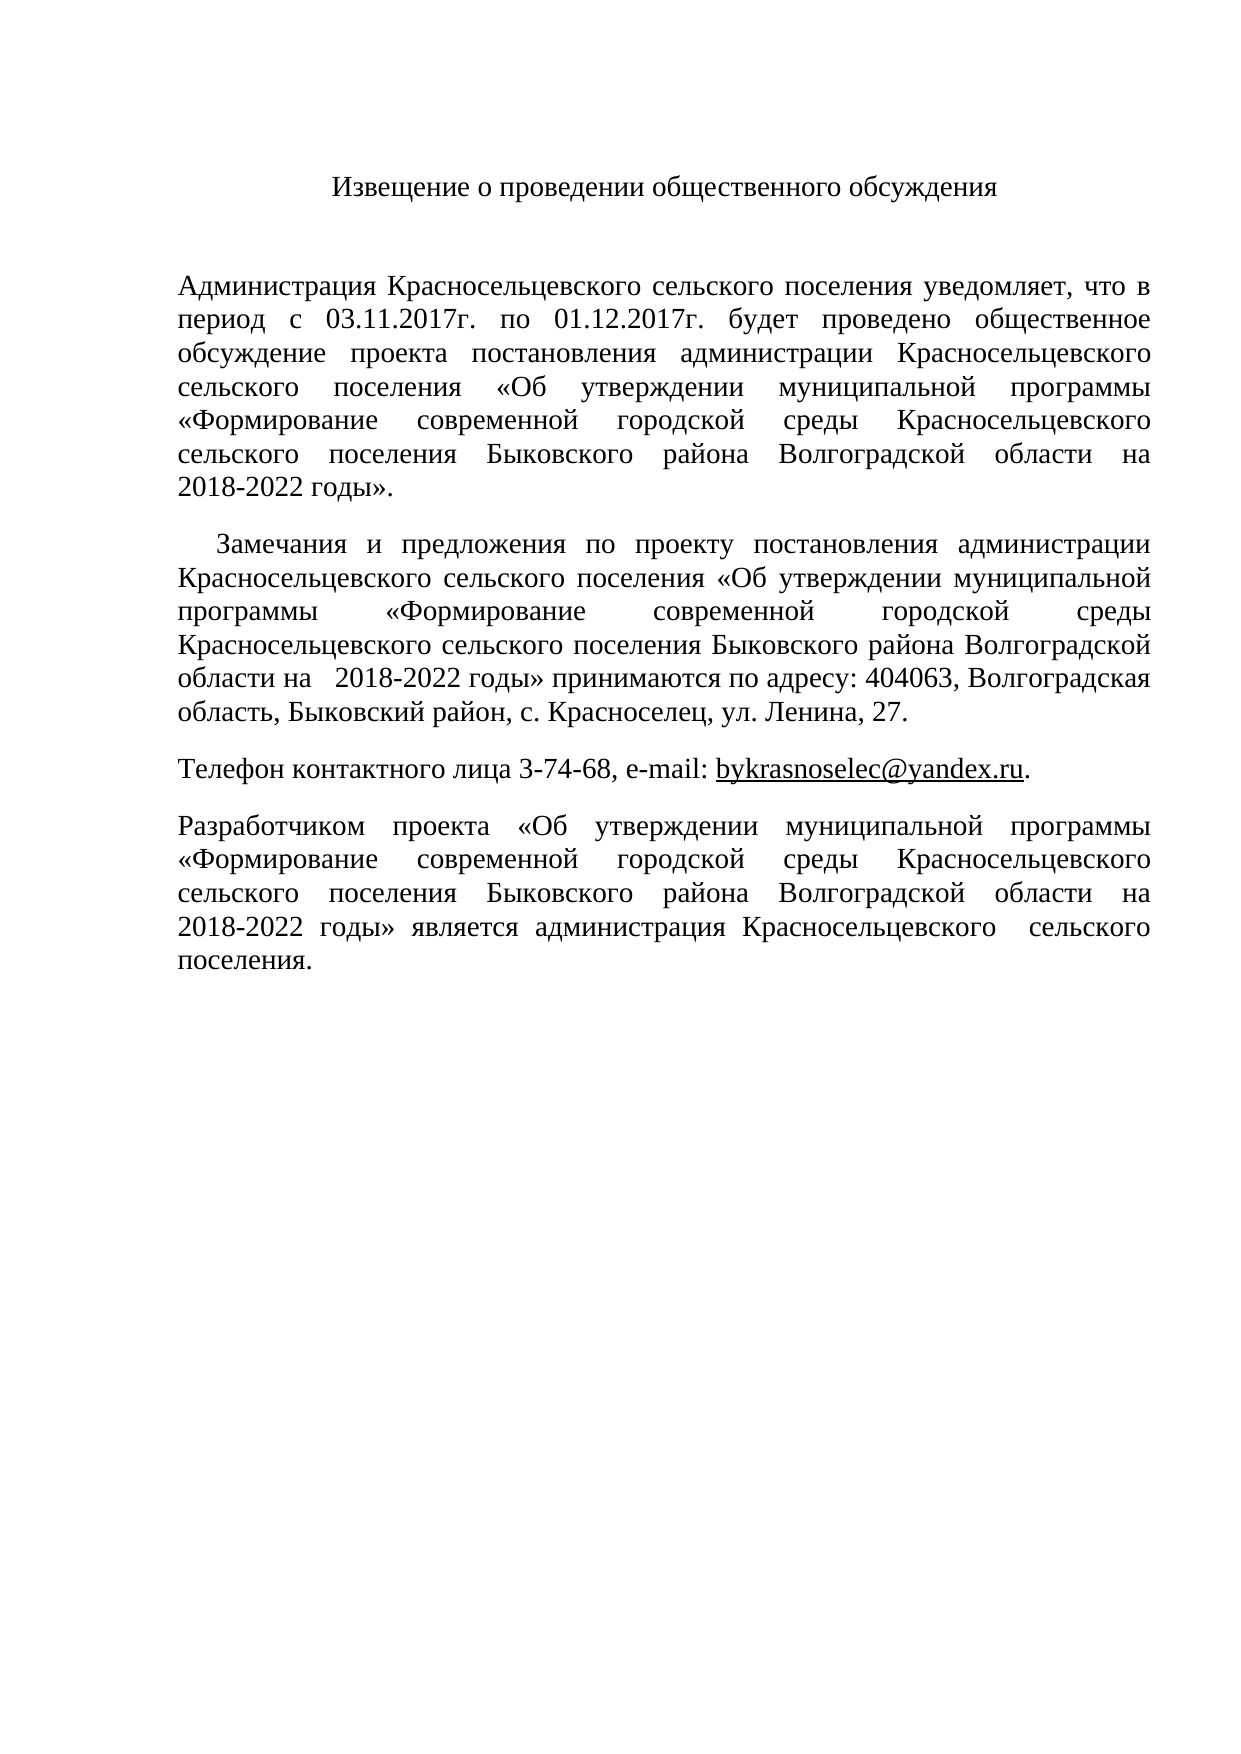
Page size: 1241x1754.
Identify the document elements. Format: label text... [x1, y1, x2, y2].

text Замечания и предложения по проекту постановления администрации Красносельцевского сельского поселения «Об утверждении муниципальной программы «Формирование современной городской среды Красносельцевского сельского поселения Быковского района Волгоградской области на 2018-2022 годы» принимаются по адресу: 404063, Волгоградская область, Быковский район, с. Красноселец, ул. Ленина, 27. [177, 526, 1152, 728]
text Телефон контактного лица 3-74-68, e-mail: bykrasnoselec@yandex.ru. [177, 751, 1152, 784]
text Администрация Красносельцевского сельского поселения уведомляет, что в период с 03.11.2017г. по 01.12.2017г. будет проведено общественное обсуждение проекта постановления администрации Красносельцевского сельского поселения «Об утверждении муниципальной программы «Формирование современной городской среды Красносельцевского сельского поселения Быковского района Волгоградской области на 2018-2022 годы». [177, 268, 1152, 503]
text Разработчиком проекта «Об утверждении муниципальной программы «Формирование современной городской среды Красносельцевского сельского поселения Быковского района Волгоградской области на 2018-2022 годы» является администрация Красносельцевского сельского поселения. [177, 808, 1152, 976]
subtitle Извещение о проведении общественного обсуждения [177, 168, 1152, 202]
